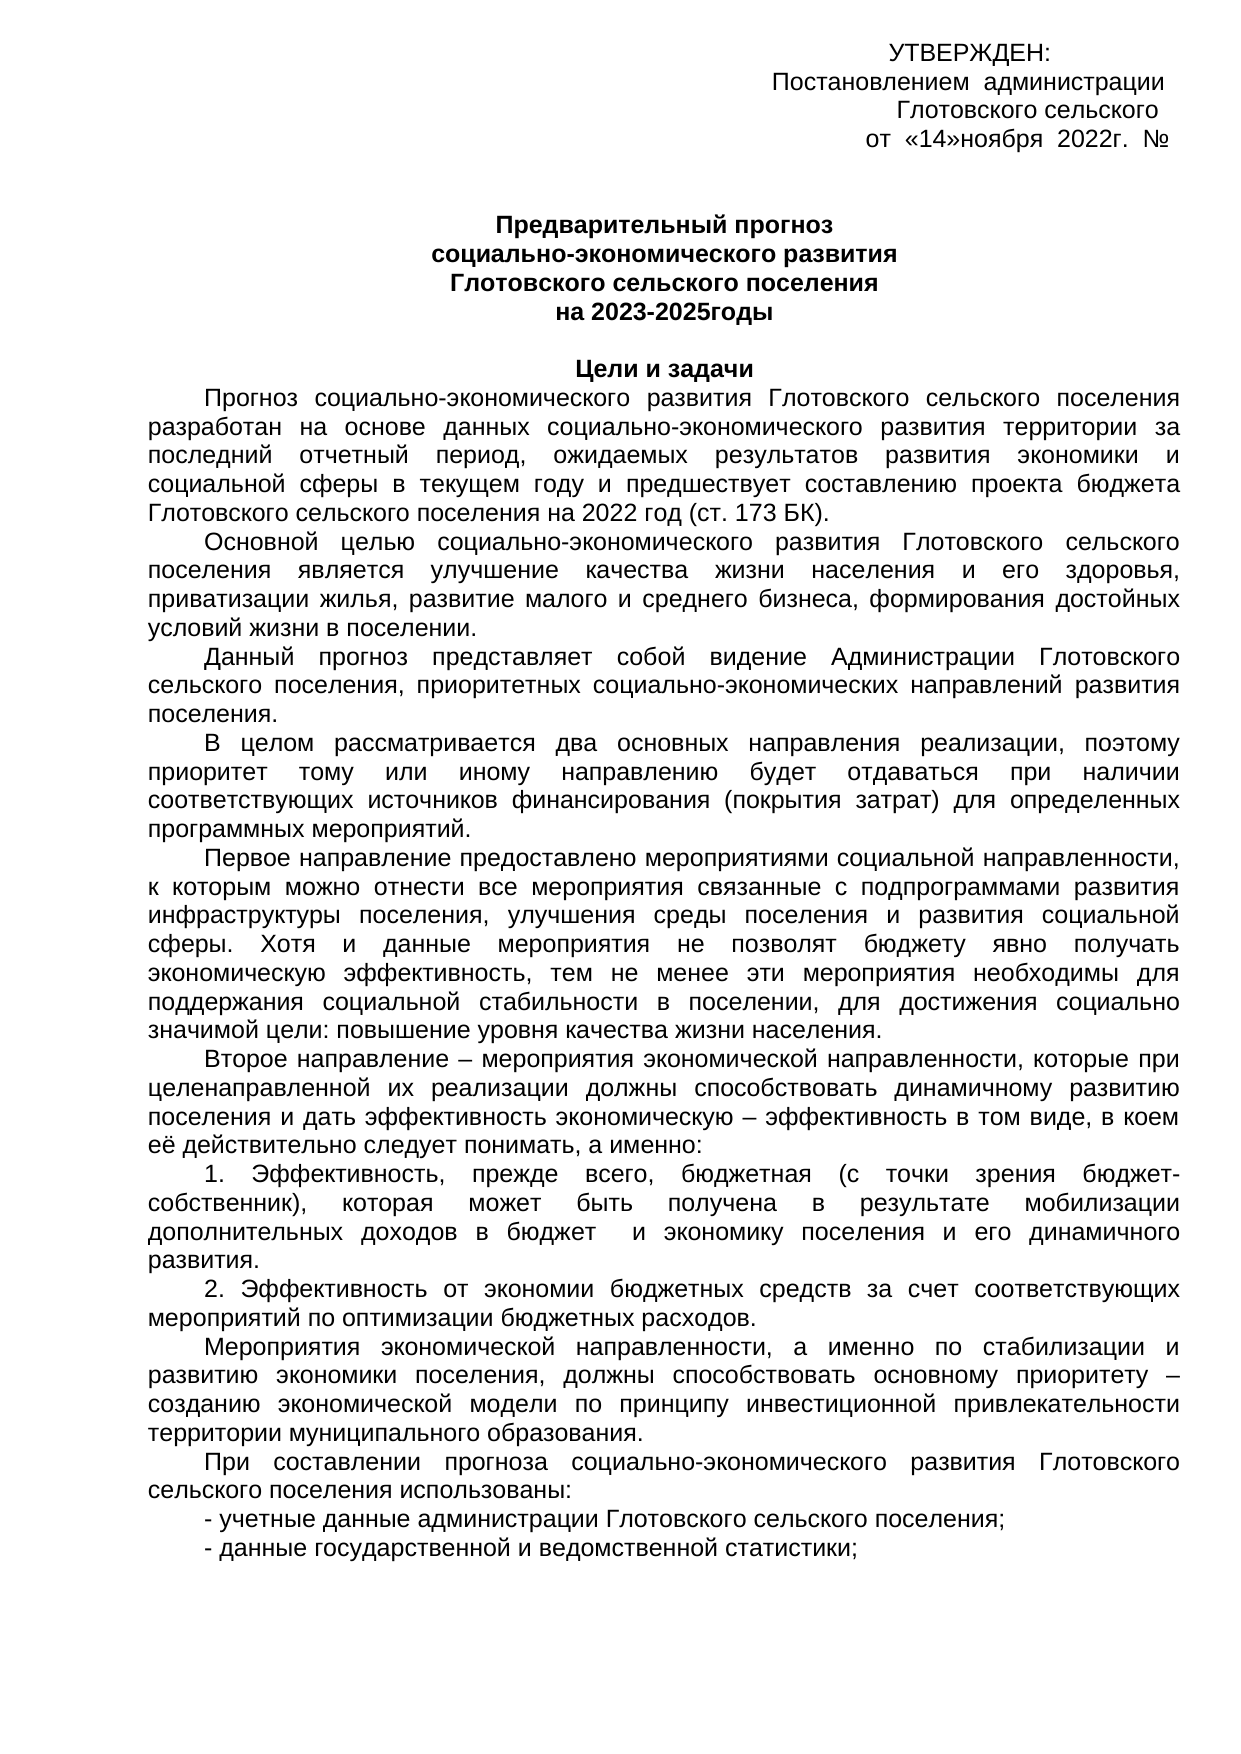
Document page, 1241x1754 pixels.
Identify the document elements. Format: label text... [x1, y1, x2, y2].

text Первое направление предоставлено мероприятиями социальной направленности, к которым можно отнести все мероприятия связанные с подпрограммами развития инфраструктуры поселения, улучшения среды поселения и развития социальной сферы. Хотя и данные мероприятия не позволят бюджету явно получать экономическую эффективность, тем не менее эти мероприятия необходимы для поддержания социальной стабильности в поселении, для достижения социально значимой цели: повышение уровня качества жизни населения. [148, 843, 1181, 1044]
text на 2023-2025годы [148, 297, 1181, 325]
text Цели и задачи [148, 354, 1181, 383]
text социально-экономического развития [148, 239, 1181, 268]
text УТВЕРЖДЕН: [148, 38, 1181, 67]
text Предварительный прогноз [148, 210, 1181, 239]
text - данные государственной и ведомственной статистики; [148, 1533, 1181, 1562]
text - учетные данные администрации Глотовского сельского поселения; [148, 1504, 1181, 1533]
text Прогноз социально-экономического развития Глотовского сельского поселения разработан на основе данных социально-экономического развития территории за последний отчетный период, ожидаемых результатов развития экономики и социальной сферы в текущем году и предшествует составлению проекта бюджета Глотовского сельского поселения на 2022 год (ст. 173 БК). [148, 383, 1181, 527]
text от «14»ноября 2022г. № [148, 124, 1181, 153]
text Основной целью социально-экономического развития Глотовского сельского поселения является улучшение качества жизни населения и его здоровья, приватизации жилья, развитие малого и среднего бизнеса, формирования достойных условий жизни в поселении. [148, 527, 1181, 642]
text Глотовского сельского [148, 95, 1181, 124]
text В целом рассматривается два основных направления реализации, поэтому приоритет тому или иному направлению будет отдаваться при наличии соответствующих источников финансирования (покрытия затрат) для определенных программных мероприятий. [148, 728, 1181, 843]
text 2. Эффективность от экономии бюджетных средств за счет соответствующих мероприятий по оптимизации бюджетных расходов. [148, 1274, 1181, 1332]
text Данный прогноз представляет собой видение Администрации Глотовского сельского поселения, приоритетных социально-экономических направлений развития поселения. [148, 642, 1181, 728]
text Мероприятия экономической направленности, а именно по стабилизации и развитию экономики поселения, должны способствовать основному приоритету – созданию экономической модели по принципу инвестиционной привлекательности территории муниципального образования. [148, 1332, 1181, 1447]
text При составлении прогноза социально-экономического развития Глотовского сельского поселения использованы: [148, 1447, 1181, 1504]
text 1. Эффективность, прежде всего, бюджетная (с точки зрения бюджет-собственник), которая может быть получена в результате мобилизации дополнительных доходов в бюджет и экономику поселения и его динамичного развития. [148, 1159, 1181, 1274]
text Второе направление – мероприятия экономической направленности, которые при целенаправленной их реализации должны способствовать динамичному развитию поселения и дать эффективность экономическую – эффективность в том виде, в коем её действительно следует понимать, а именно: [148, 1044, 1181, 1159]
text Постановлением администрации [148, 67, 1181, 95]
text Глотовского сельского поселения [148, 268, 1181, 297]
